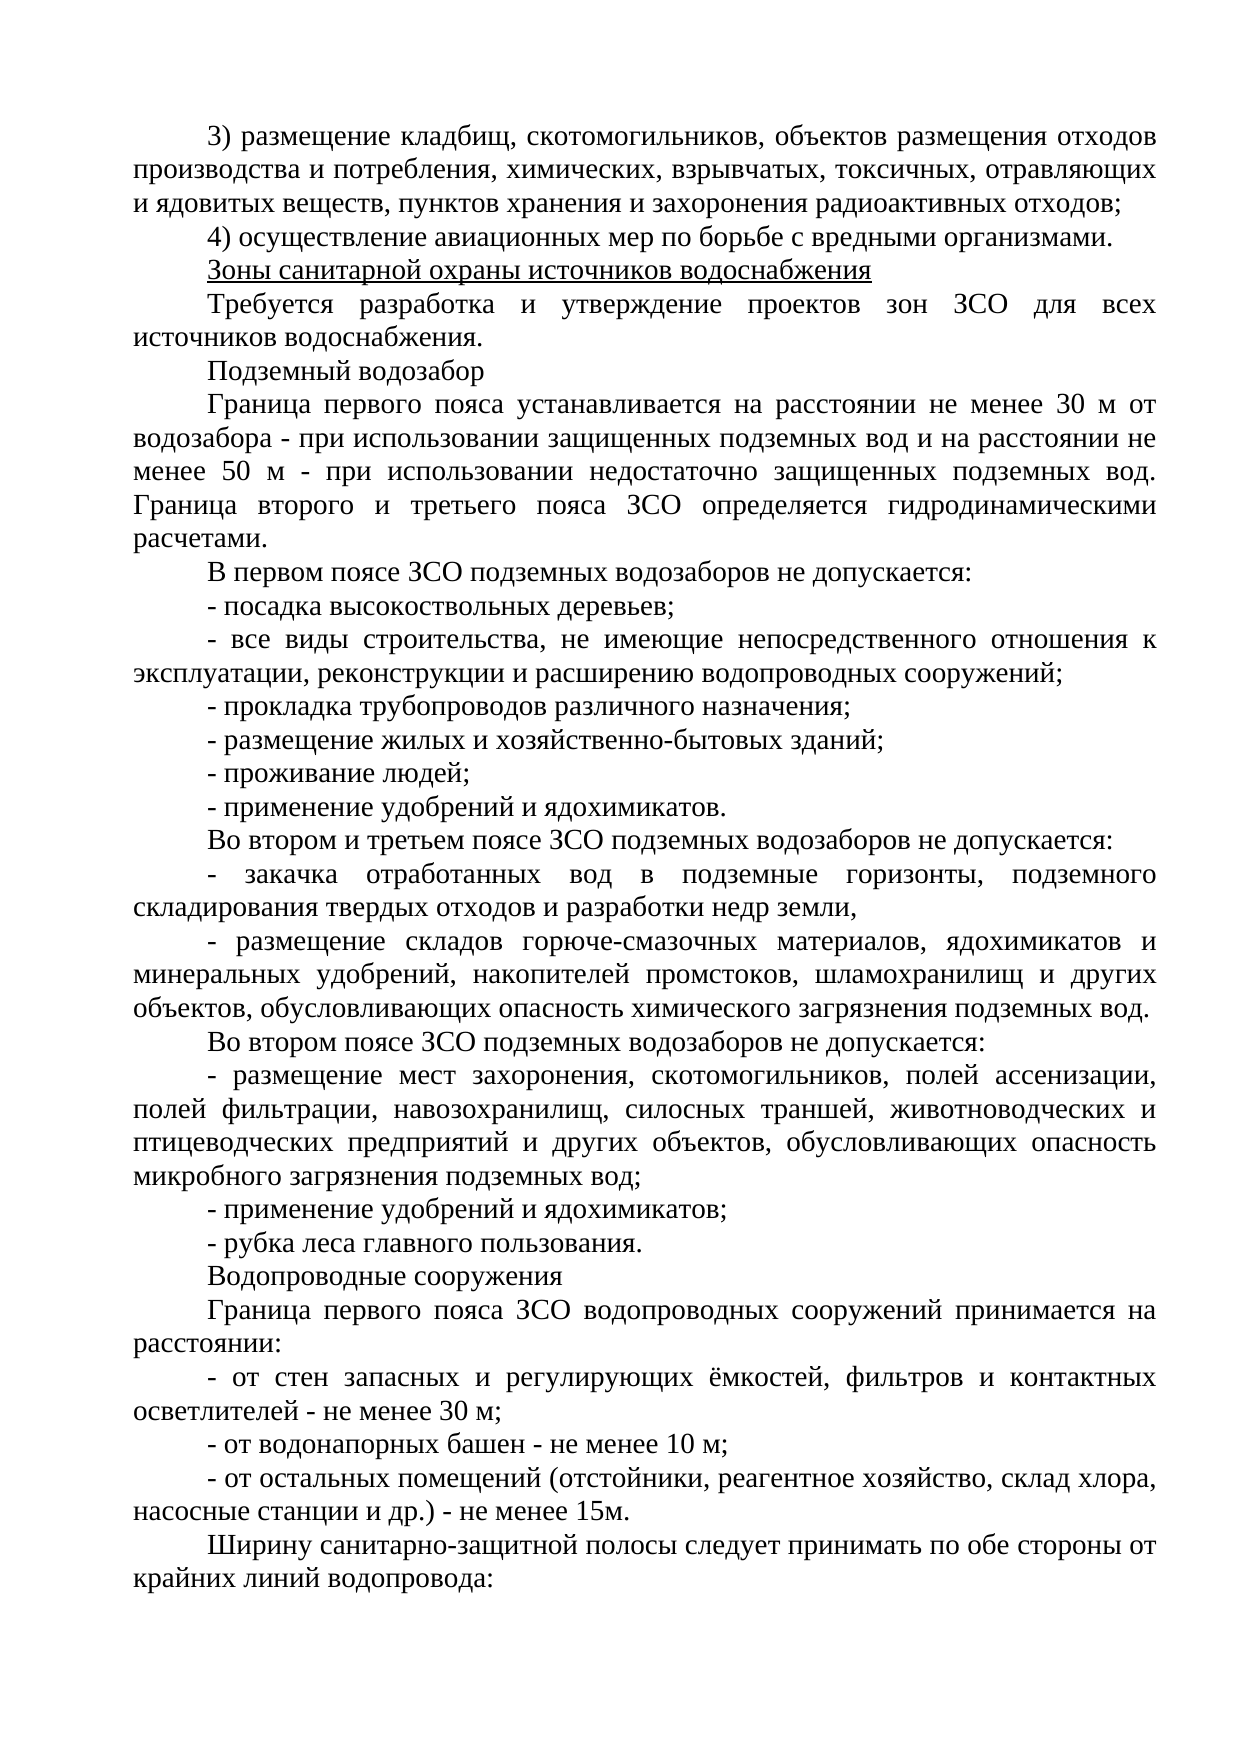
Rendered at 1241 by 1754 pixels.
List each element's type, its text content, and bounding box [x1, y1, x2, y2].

text - размещение жилых и хозяйственно-бытовых зданий; [133, 722, 1157, 755]
text Подземный водозабор [133, 353, 1157, 386]
text - прокладка трубопроводов различного назначения; [133, 688, 1157, 722]
text - от стен запасных и регулирующих ёмкостей, фильтров и контактных осветлителей - не менее 30 м; [133, 1359, 1157, 1426]
text Граница первого пояса ЗСО водопроводных сооружений принимается на расстоянии: [133, 1292, 1157, 1359]
text - от водонапорных башен - не менее 10 м; [133, 1426, 1157, 1460]
text - проживание людей; [133, 755, 1157, 789]
text - рубка леса главного пользования. [133, 1225, 1157, 1258]
text - размещение складов горюче-смазочных материалов, ядохимикатов и минеральных удобрений, накопителей промстоков, шламохранилищ и других объектов, обусловливающих опасность химического загрязнения подземных вод. [133, 923, 1157, 1024]
text - от остальных помещений (отстойники, реагентное хозяйство, склад хлора, насосные станции и др.) - не менее 15м. [133, 1460, 1157, 1527]
text В первом поясе ЗСО подземных водозаборов не допускается: [133, 554, 1157, 588]
text - все виды строительства, не имеющие непосредственного отношения к эксплуатации, реконструкции и расширению водопроводных сооружений; [133, 621, 1157, 688]
text 4) осуществление авиационных мер по борьбе с вредными организмами. [133, 219, 1157, 252]
text Ширину санитарно-защитной полосы следует принимать по обе стороны от крайних линий водопровода: [133, 1527, 1157, 1594]
text - закачка отработанных вод в подземные горизонты, подземного складирования твердых отходов и разработки недр земли, [133, 856, 1157, 923]
text Водопроводные сооружения [133, 1258, 1157, 1292]
text Во втором и третьем поясе ЗСО подземных водозаборов не допускается: [133, 822, 1157, 856]
text Граница первого пояса устанавливается на расстоянии не менее 30 м от водозабора - при использовании защищенных подземных вод и на расстоянии не менее 50 м - при использовании недостаточно защищенных подземных вод. Граница второго и третьего пояса ЗСО определяется гидродинамическими расчетами. [133, 386, 1157, 554]
text - размещение мест захоронения, скотомогильников, полей ассенизации, полей фильтрации, навозохранилищ, силосных траншей, животноводческих и птицеводческих предприятий и других объектов, обусловливающих опасность микробного загрязнения подземных вод; [133, 1057, 1157, 1191]
text Зоны санитарной охраны источников водоснабжения [133, 252, 1157, 286]
text 3) размещение кладбищ, скотомогильников, объектов размещения отходов производства и потребления, химических, взрывчатых, токсичных, отравляющих и ядовитых веществ, пунктов хранения и захоронения радиоактивных отходов; [133, 118, 1157, 219]
text - посадка высокоствольных деревьев; [133, 588, 1157, 621]
text - применение удобрений и ядохимикатов; [133, 1191, 1157, 1225]
text Требуется разработка и утверждение проектов зон ЗСО для всех источников водоснабжения. [133, 286, 1157, 353]
text Во втором поясе ЗСО подземных водозаборов не допускается: [133, 1024, 1157, 1057]
text - применение удобрений и ядохимикатов. [133, 789, 1157, 822]
